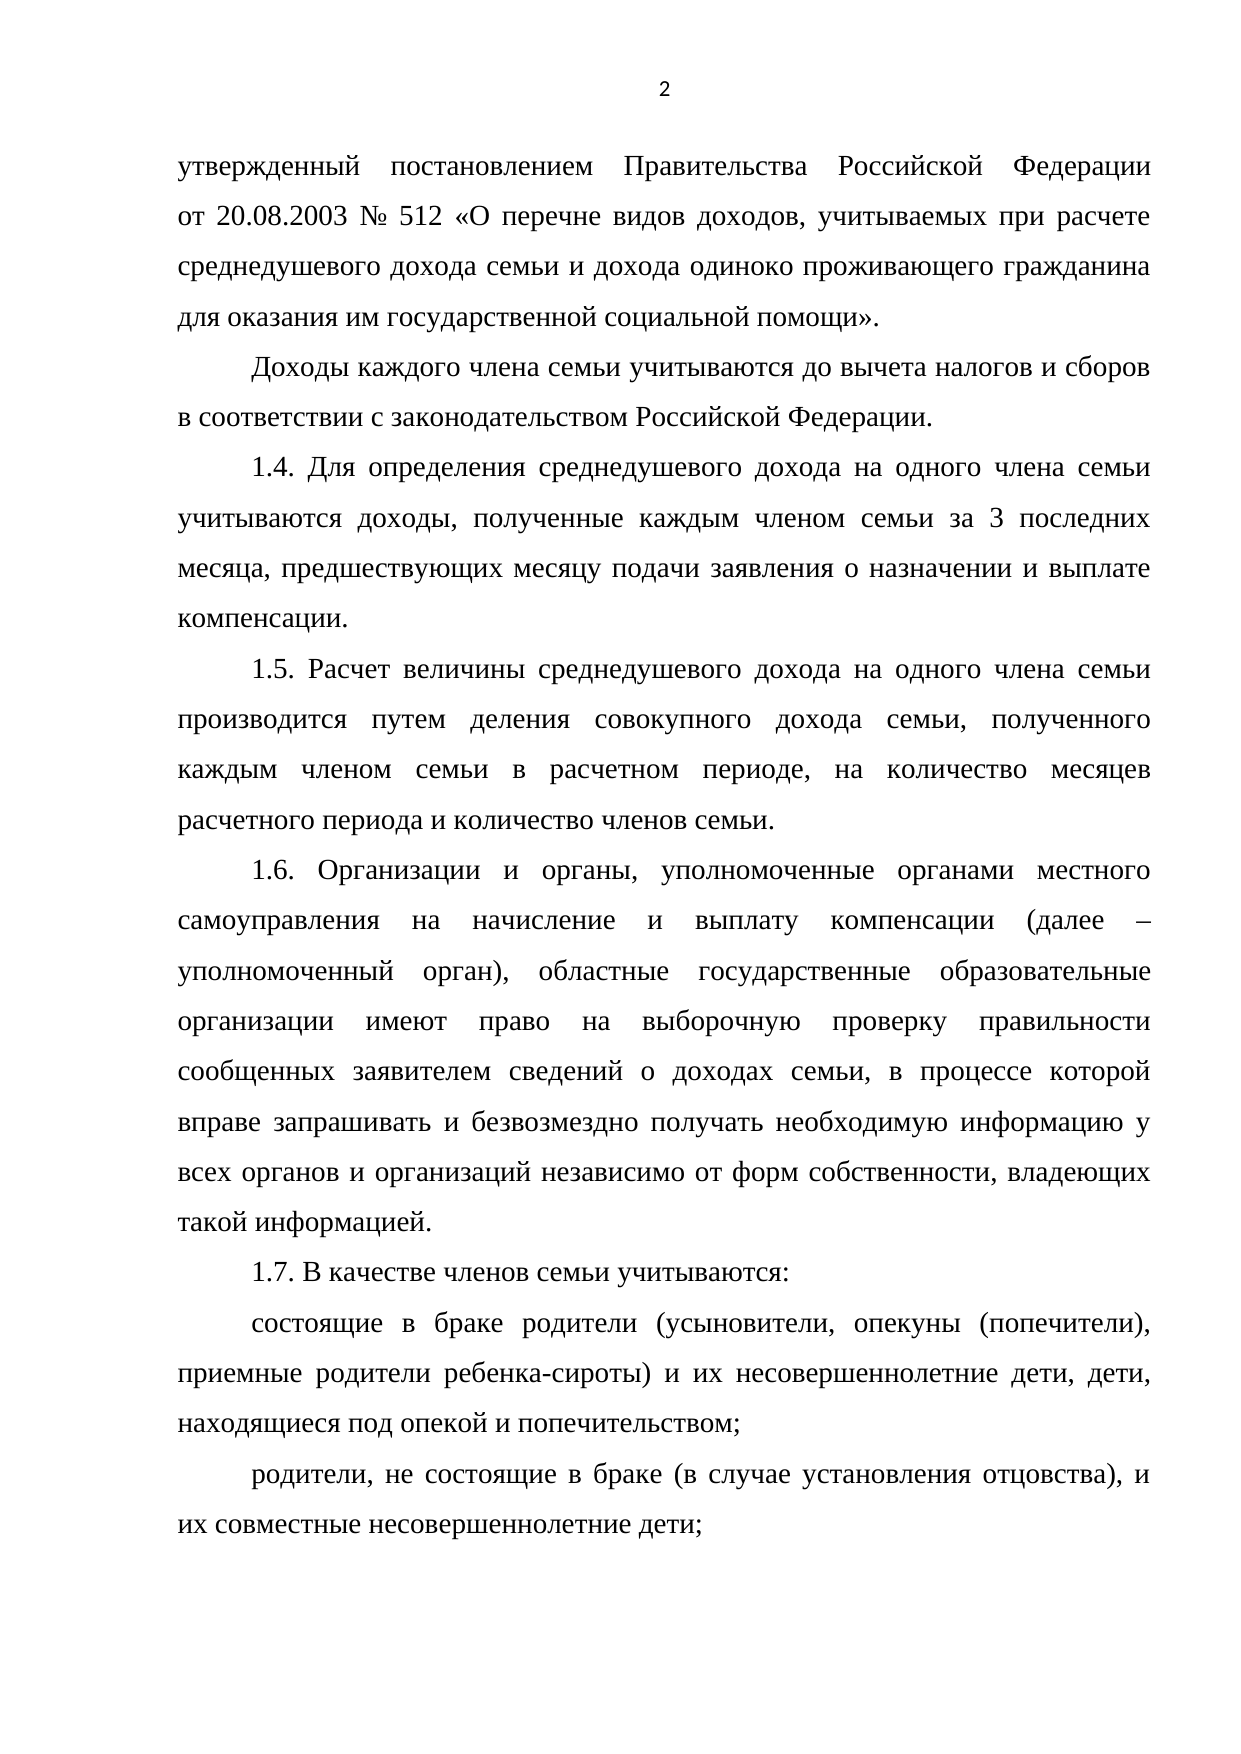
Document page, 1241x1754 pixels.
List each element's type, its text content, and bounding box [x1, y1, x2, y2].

text 1.4. Для определения среднедушевого дохода на одного члена семьи учитываются доходы, полученные каждым членом семьи за 3 последних месяца, предшествующих месяцу подачи заявления о назначении и выплате компенсации. [177, 449, 1152, 634]
text 1.7. В качестве членов семьи учитываются: [177, 1254, 1152, 1288]
text состоящие в браке родители (усыновители, опекуны (попечители), приемные родители ребенка-сироты) и их несовершеннолетние дети, дети, находящиеся под опекой и попечительством; [177, 1305, 1152, 1439]
text 1.6. Организации и органы, уполномоченные органами местного самоуправления на начисление и выплату компенсации (далее – уполномоченный орган), областные государственные образовательные организации имеют право на выборочную проверку правильности сообщенных заявителем сведений о доходах семьи, в процессе которой вправе запрашивать и безвозмездно получать необходимую информацию у всех органов и организаций независимо от форм собственности, владеющих такой информацией. [177, 852, 1152, 1238]
text Доходы каждого члена семьи учитываются до вычета налогов и сборов в соответствии с законодательством Российской Федерации. [177, 349, 1152, 433]
text 1.5. Расчет величины среднедушевого дохода на одного члена семьи производится путем деления совокупного дохода семьи, полученного каждым членом семьи в расчетном периоде, на количество месяцев расчетного периода и количество членов семьи. [177, 651, 1152, 835]
text родители, не состоящие в браке (в случае установления отцовства), и их совместные несовершеннолетние дети; [177, 1456, 1152, 1540]
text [177, 148, 1152, 332]
